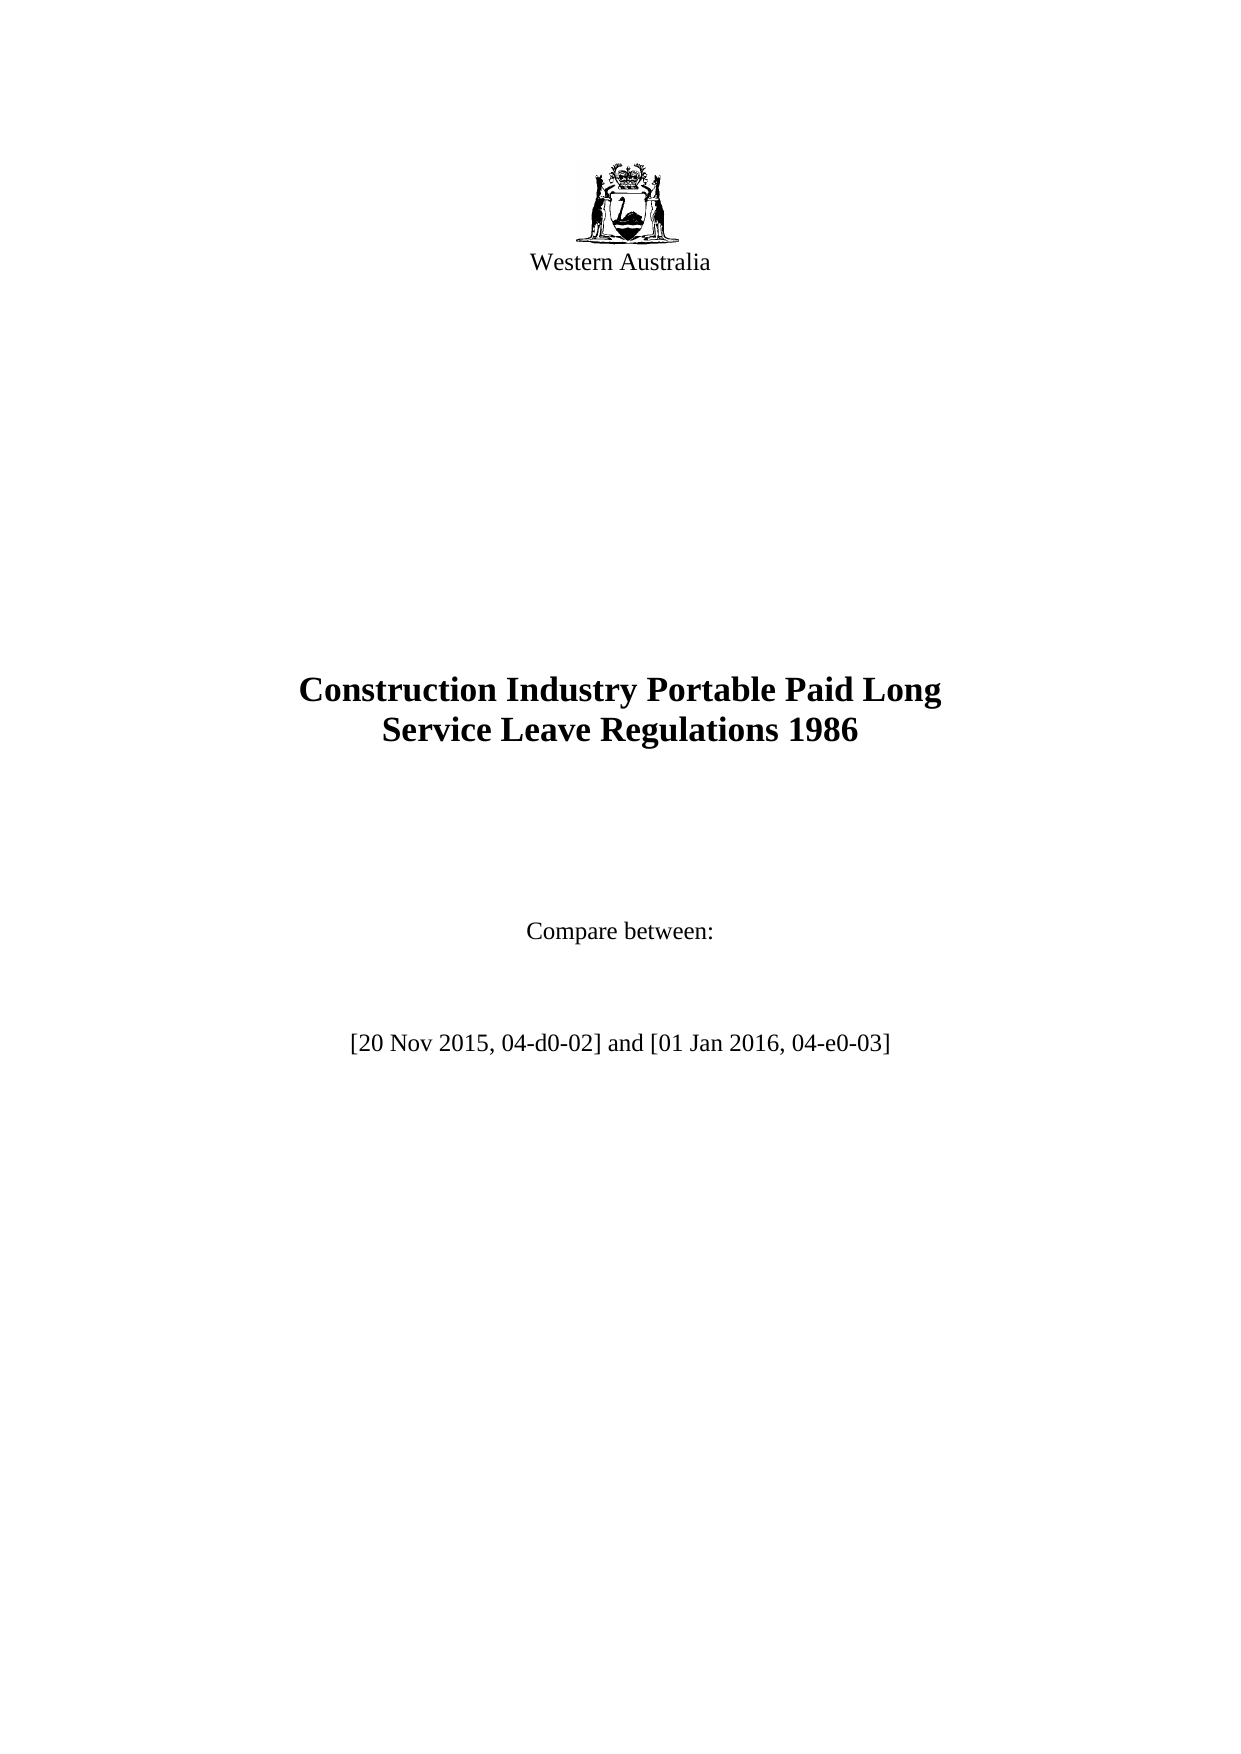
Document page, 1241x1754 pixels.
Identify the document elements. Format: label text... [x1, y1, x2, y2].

picture [575, 162, 679, 246]
text [20 Nov 2015, 04-d0-02] and [01 Jan 2016, 04-e0-03] [251, 1028, 990, 1057]
text Western Australia [251, 247, 990, 276]
text Construction Industry Portable Paid Long Service Leave Regulations 1986 [251, 668, 990, 749]
text Compare between: [251, 916, 990, 945]
